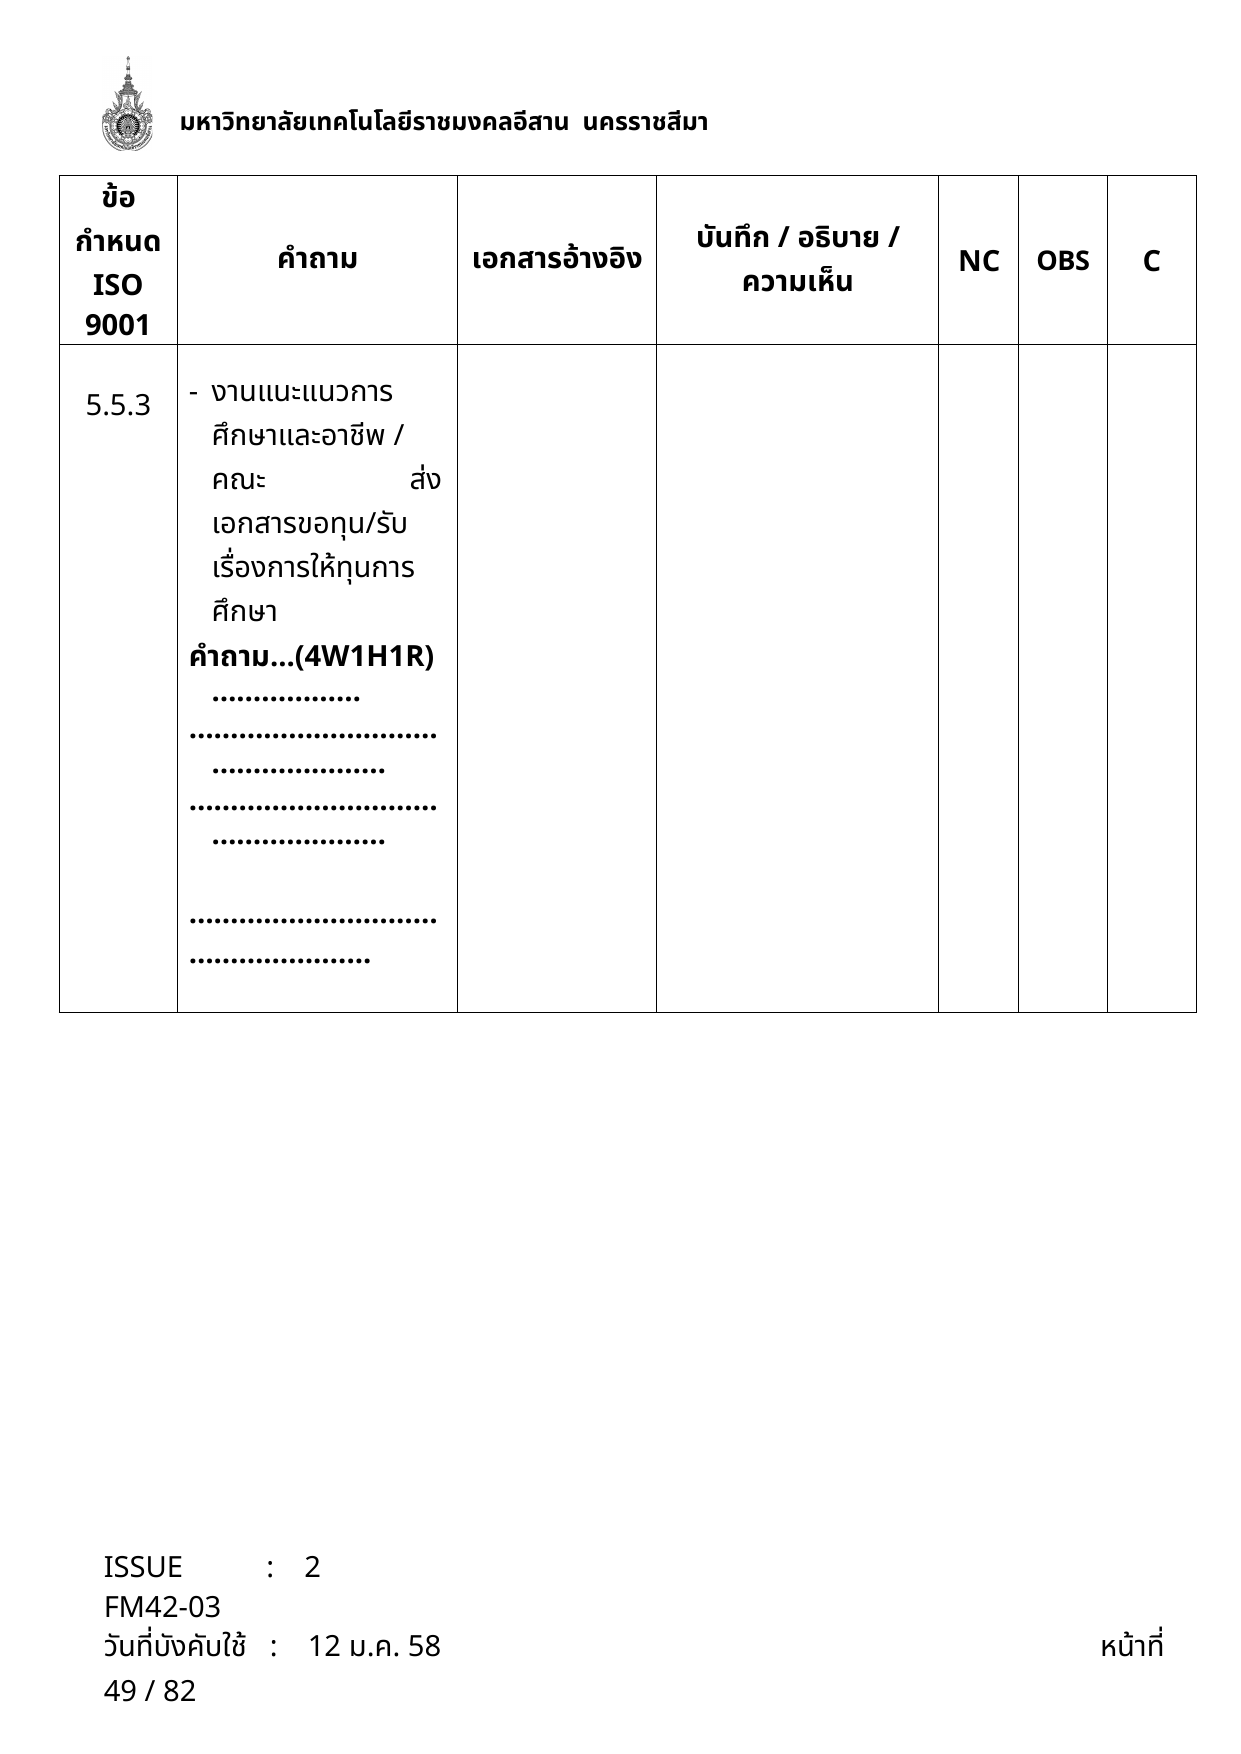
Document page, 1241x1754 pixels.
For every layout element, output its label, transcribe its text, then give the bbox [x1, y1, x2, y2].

table_cell 5.5.3 [60, 345, 177, 1012]
table_header คำถาม [178, 176, 457, 344]
table_cell [1108, 345, 1196, 1012]
table_header ข้อกำหนด ISO 9001 [60, 176, 177, 344]
table_header OBS [1019, 176, 1107, 344]
table_cell งานแนะแนวการศึกษาและอาชีพ / คณะ ส่งเอกสารขอทุน/รับเรื่องการให้ทุนการศึกษา คำถาม...(4W1H1R)……………… …………………………………………… …………………………………………… ………………………………………….... [178, 345, 457, 1012]
table_cell [657, 345, 938, 1012]
table_cell [1019, 345, 1107, 1012]
picture [102, 56, 153, 151]
table_header C [1108, 176, 1196, 344]
table_cell [458, 345, 656, 1012]
table_header บันทึก / อธิบาย / ความเห็น [657, 176, 938, 344]
table_cell [939, 345, 1018, 1012]
table_header เอกสารอ้างอิง [458, 176, 656, 344]
table_header NC [939, 176, 1018, 344]
